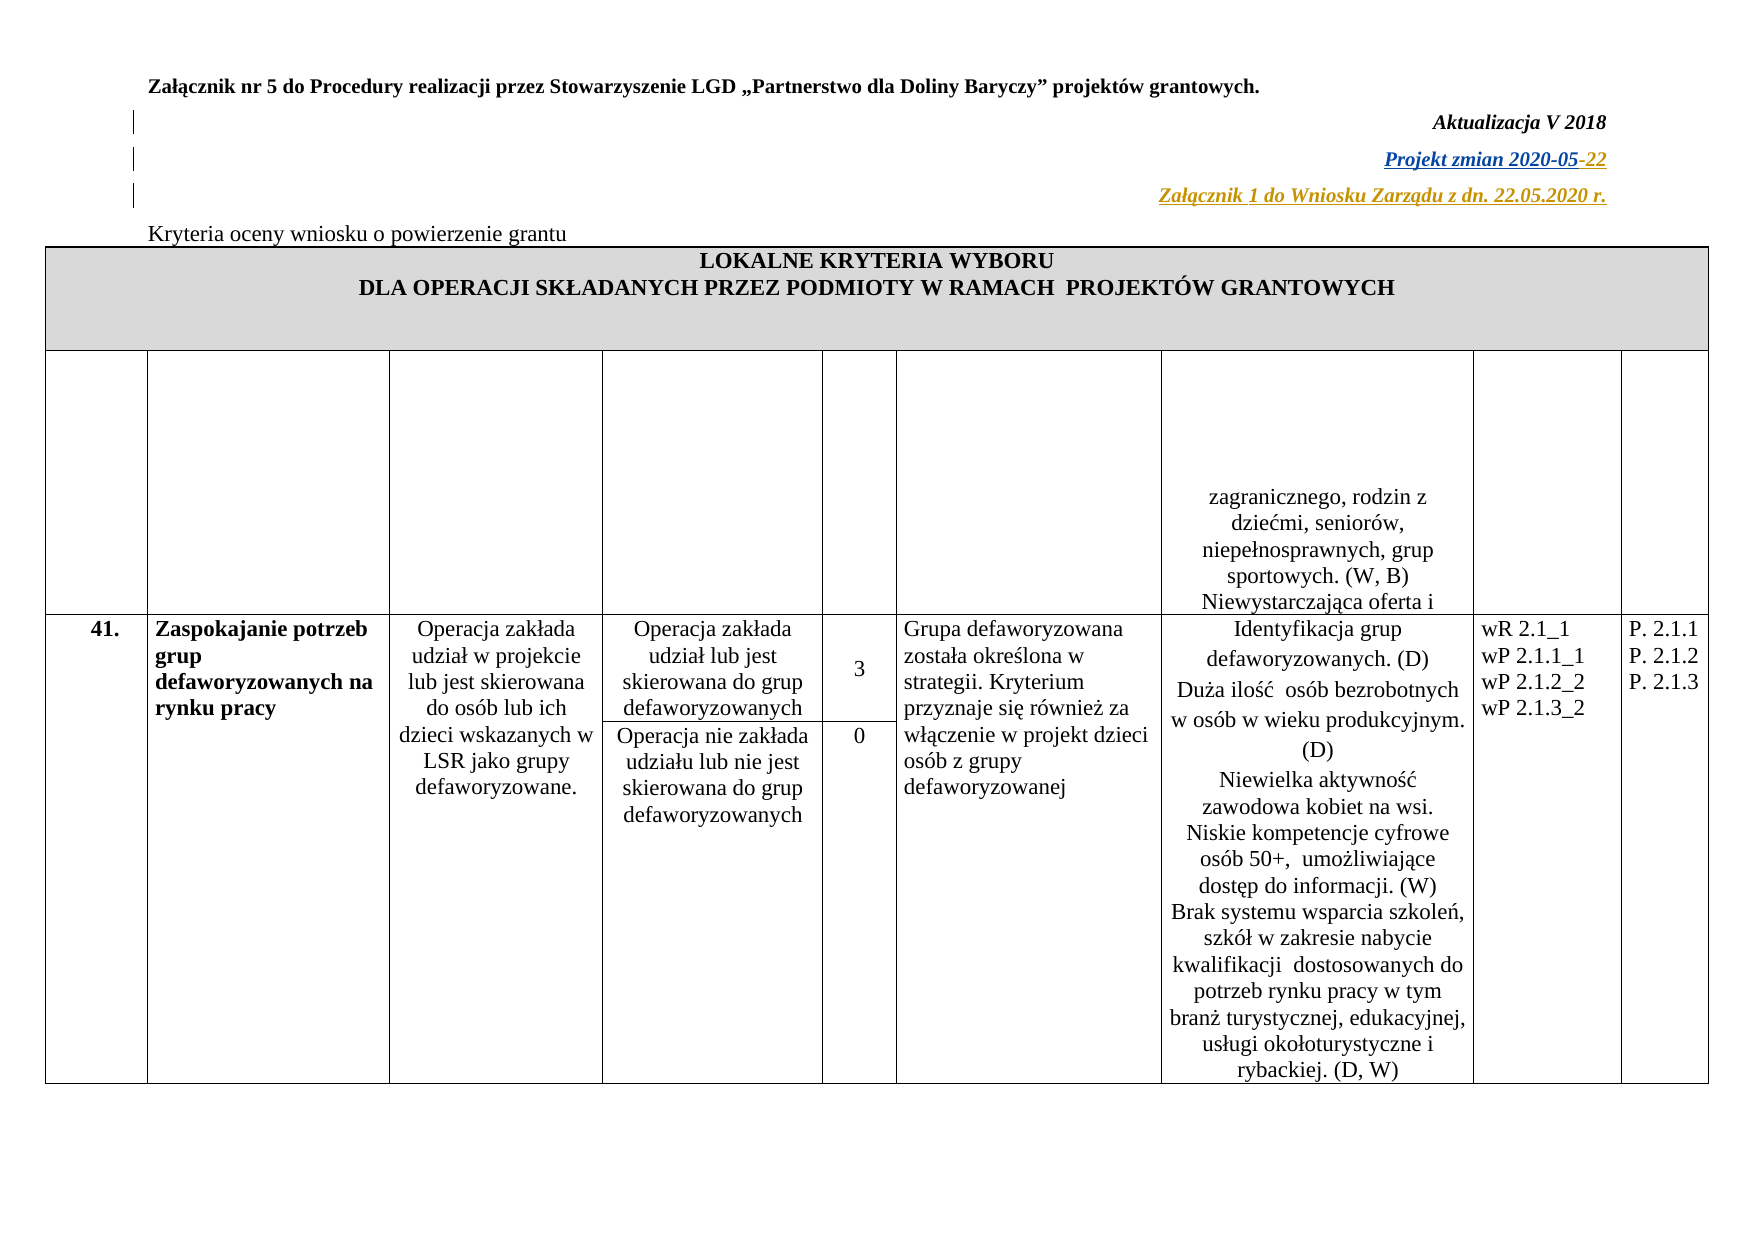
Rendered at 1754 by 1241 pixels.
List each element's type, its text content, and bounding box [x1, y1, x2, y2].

table_cell Operacja zakłada udział lub jest skierowana do grup defaworyzowanych [603, 615, 822, 721]
table_cell P. 2.1.1 P. 2.1.2 P. 2.1.3 [1622, 615, 1708, 1083]
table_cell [603, 351, 822, 614]
table_cell [46, 615, 147, 1083]
table_header Lokalne kryteria wyboru dla operacji składanych przez podmioty w ramach projektów grantowych [46, 248, 1708, 350]
table_cell 3 [823, 615, 896, 721]
table_cell 0 [823, 351, 896, 614]
table_cell Identyfikacja grup defaworyzowanych. (D) Duża ilość osób bezrobotnych w osób w wieku produkcyjnym. (D) Niewielka aktywność zawodowa kobiet na wsi. Niskie kompetencje cyfrowe osób 50+, umożliwiające dostęp do informacji. (W) Brak systemu wsparcia szkoleń, szkół w zakresie nabycie kwalifikacji dostosowanych do potrzeb rynku pracy w tym branż turystycznej, edukacyjnej, usługi okołoturystyczne i rybackiej. (D, W) Niskie kompetencje w zakresie możliwości dywersyfikacji źródeł dochodów, szczególnie wśród osób mających zatrudnienie w rolnictwie i rybactwie. (D, W, B) [1162, 615, 1473, 1083]
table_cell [603, 722, 822, 1083]
table_cell Grupa defaworyzowana została określona w strategii. Kryterium przyznaje się również za włączenie w projekt dzieci osób z grupy defaworyzowanej [897, 615, 1161, 1083]
table_cell 0 [823, 722, 896, 1083]
table_cell Zaspokajanie potrzeb grup defaworyzowanych na rynku pracy [148, 615, 389, 1083]
table_cell wR 2.1_1 wP 2.1.1_1 wP 2.1.2_2 wP 2.1.3_2 [1474, 615, 1621, 1083]
table_cell Operacja zakłada udział w projekcie lub jest skierowana do osób lub ich dzieci wskazanych w LSR jako grupy defaworyzowane. [390, 615, 602, 1083]
